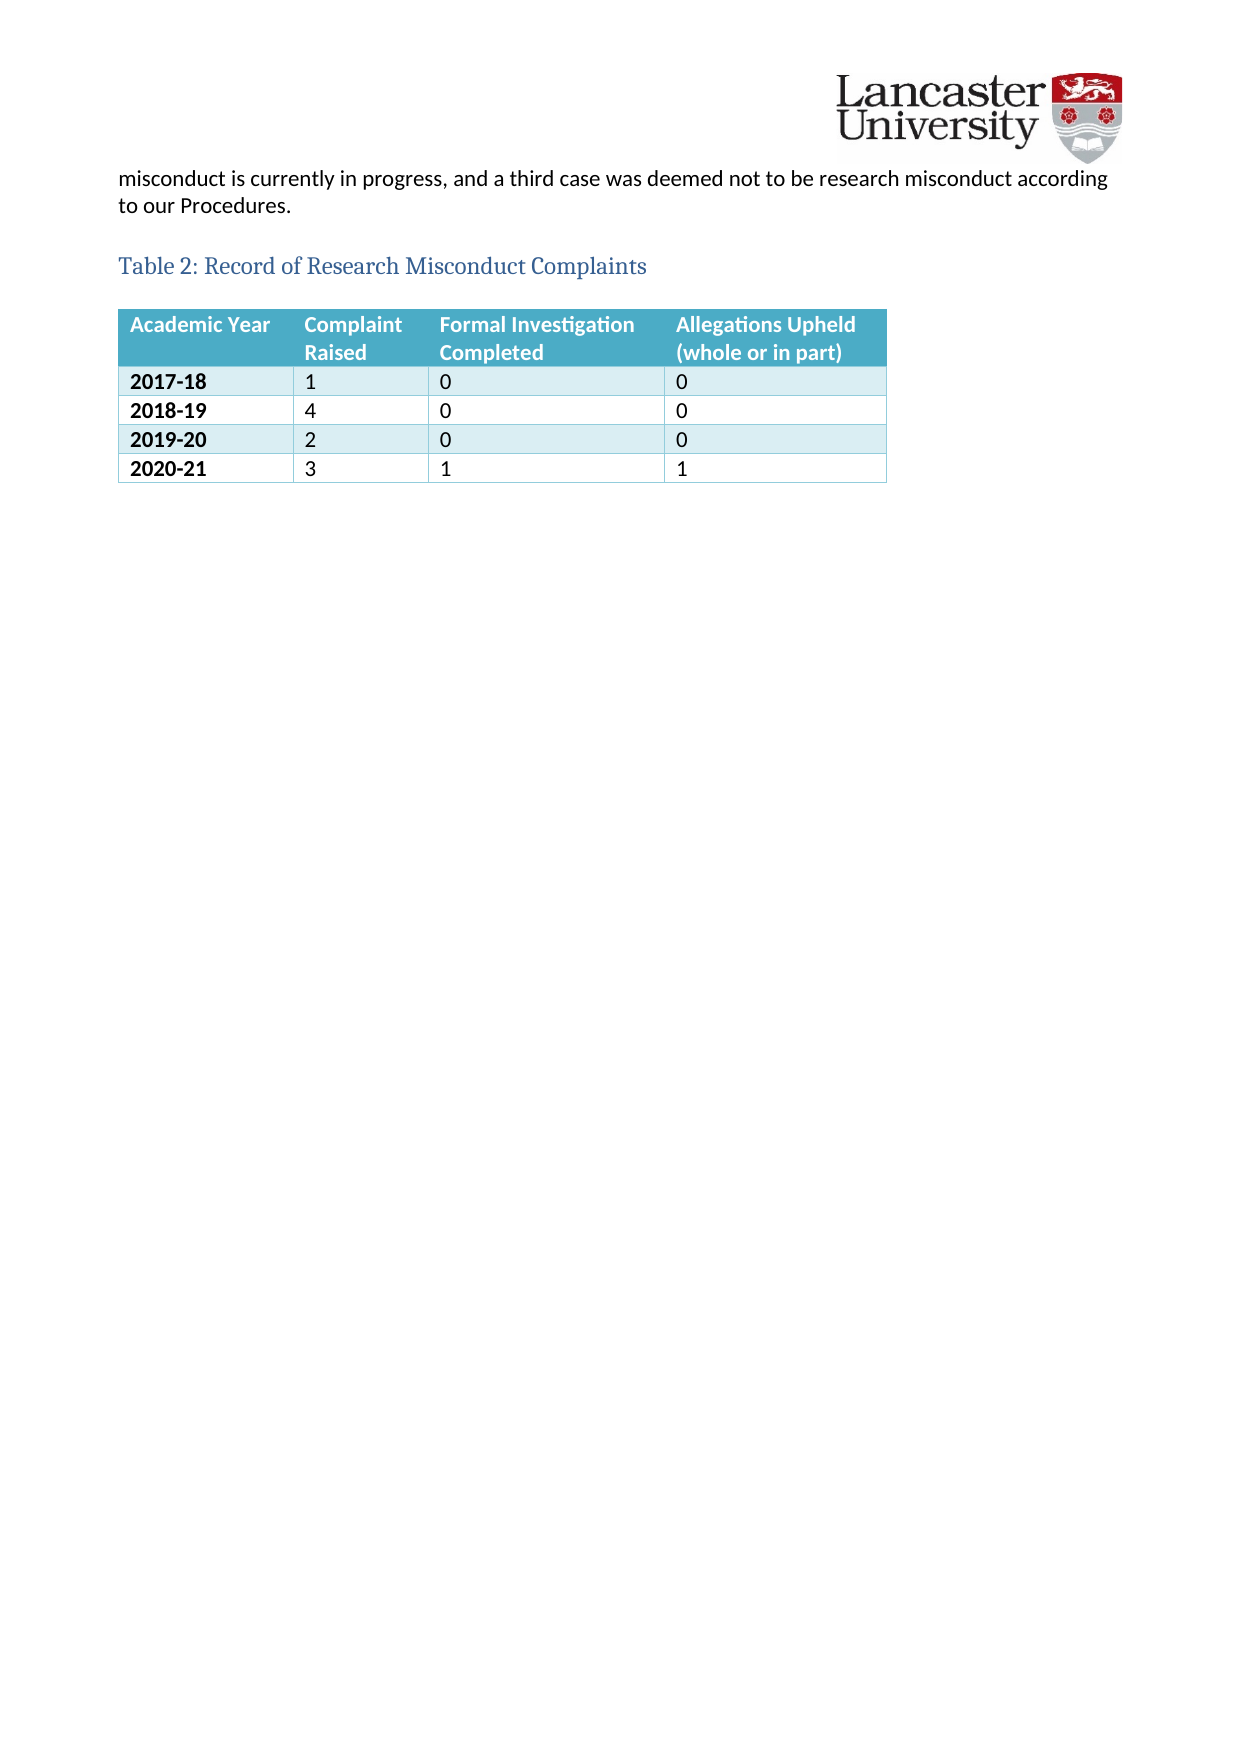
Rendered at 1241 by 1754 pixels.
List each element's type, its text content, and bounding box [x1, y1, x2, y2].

table_cell 0 [429, 396, 664, 424]
table_header Allegations Upheld (whole or in part) [665, 310, 886, 366]
table_cell 0 [665, 425, 886, 453]
table_cell 0 [429, 425, 664, 453]
table_cell 0 [429, 367, 664, 395]
picture [836, 73, 1123, 164]
table_cell 2020-21 [119, 454, 293, 482]
table_header Complaint Raised [294, 310, 428, 366]
table_cell 2 [294, 425, 428, 453]
table_cell 2019-20 [119, 425, 293, 453]
table_cell 4 [294, 396, 428, 424]
table_header Academic Year [119, 310, 293, 366]
table_cell 2018-19 [119, 396, 293, 424]
table_cell 3 [294, 454, 428, 482]
subtitle Table 2: Record of Research Misconduct Complaints [118, 252, 1122, 281]
table_cell 1 [294, 367, 428, 395]
table_cell 1 [429, 454, 664, 482]
table_cell 2017-18 [119, 367, 293, 395]
table_cell 1 [665, 454, 886, 482]
table_header Formal Investigation Completed [429, 310, 664, 366]
table_cell 0 [665, 367, 886, 395]
table_cell 0 [665, 396, 886, 424]
